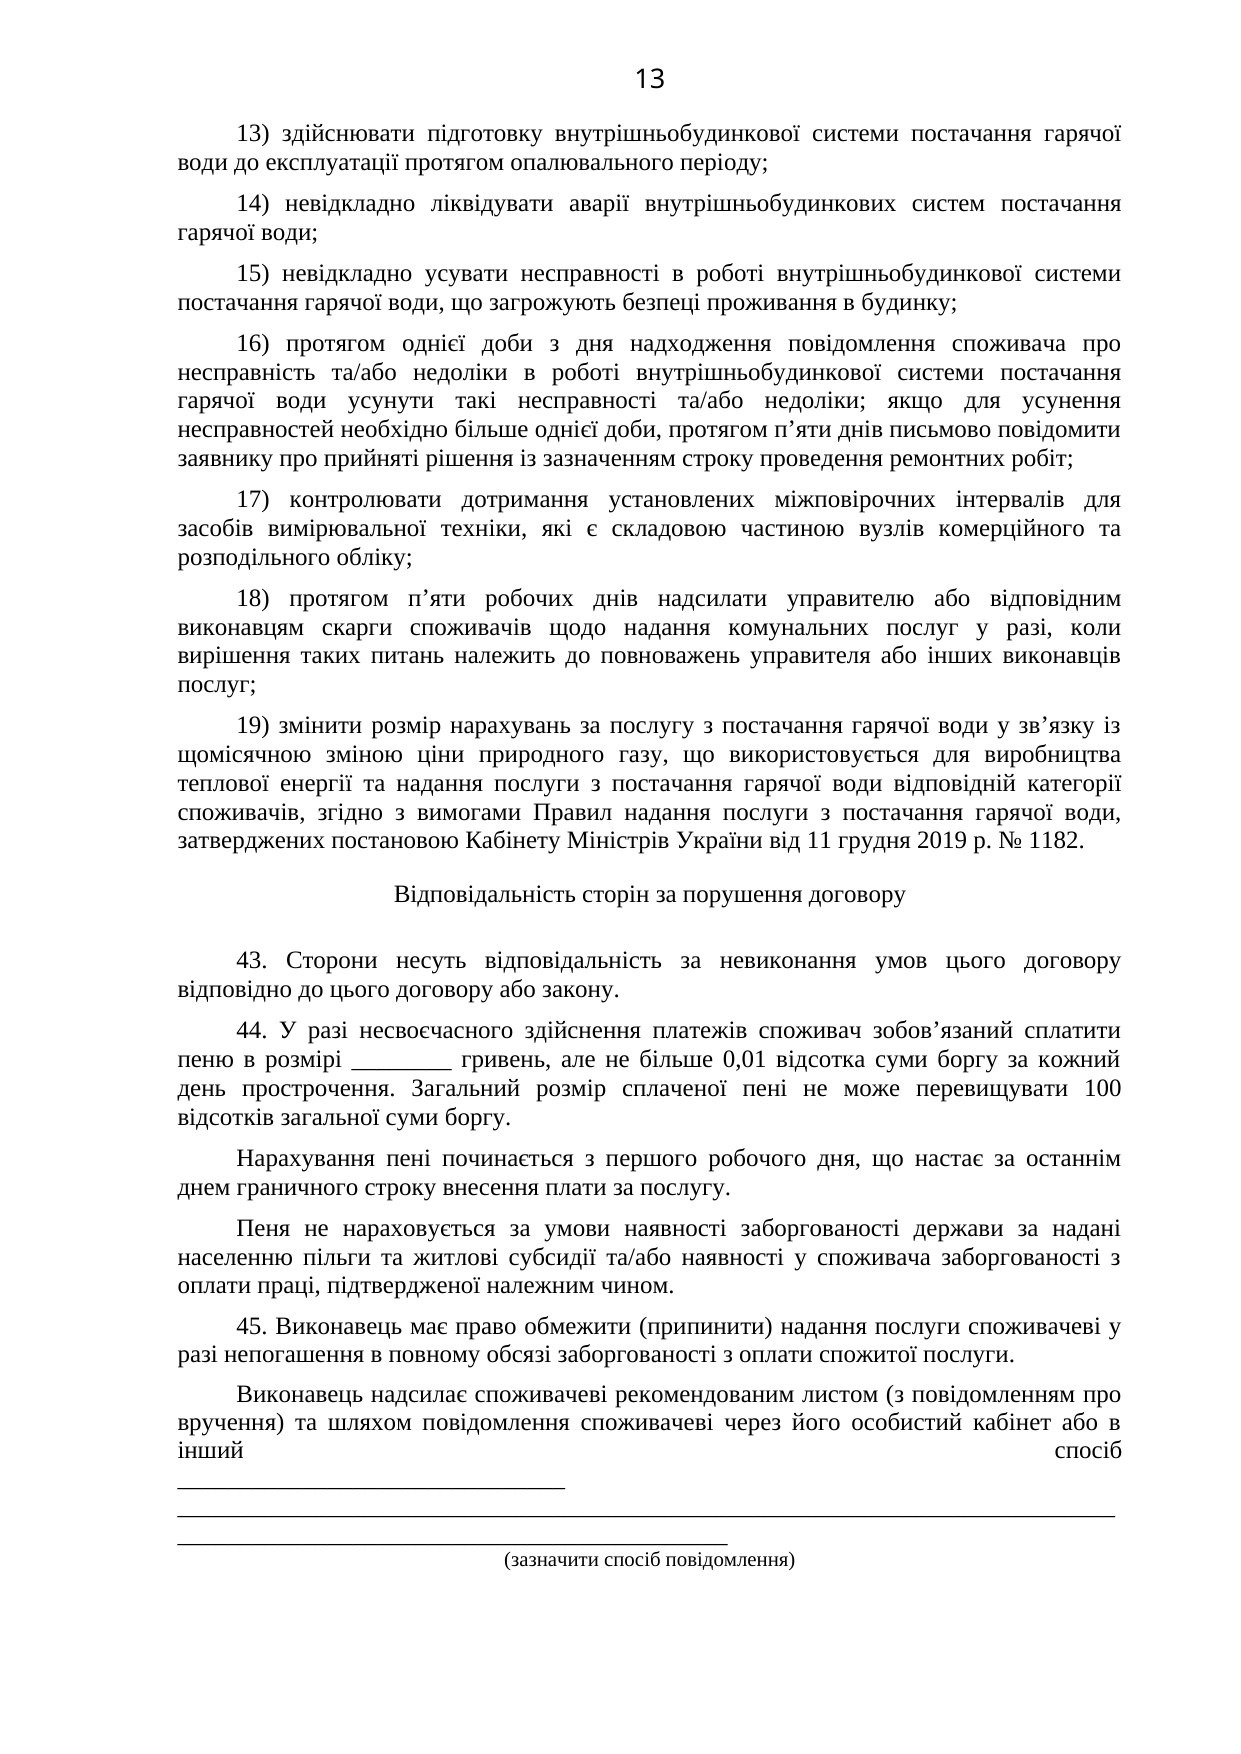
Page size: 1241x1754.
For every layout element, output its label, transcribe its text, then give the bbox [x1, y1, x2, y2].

text (зазначити спосіб повідомлення) [177, 1547, 1122, 1571]
text 16) протягом однієї доби з дня надходження повідомлення споживача про несправність та/або недоліки в роботі внутрішньобудинкової системи постачання гарячої води усунути такі несправності та/або недоліки; якщо для усунення несправностей необхідно більше однієї доби, протягом п’яти днів письмово повідомити заявнику про прийняті рішення із зазначенням строку проведення ремонтних робіт; [177, 328, 1122, 472]
text 44. У разі несвоєчасного здійснення платежів споживач зобов’язаний сплатити пеню в розмірі ________ гривень, але не більше 0,01 відсотка суми боргу за кожний день прострочення. Загальний розмір сплаченої пені не може перевищувати 100 відсотків загальної суми боргу. [177, 1016, 1122, 1131]
text 43. Сторони несуть відповідальність за невиконання умов цього договору відповідно до цього договору або закону. [177, 946, 1122, 1003]
text 18) протягом п’яти робочих днів надсилати управителю або відповідним виконавцям скарги споживачів щодо надання комунальних послуг у разі, коли вирішення таких питань належить до повноважень управителя або інших виконавців послуг; [177, 583, 1122, 698]
text Пеня не нараховується за умови наявності заборгованості держави за надані населенню пільги та житлові субсидії та/або наявності у споживача заборгованості з оплати праці, підтвердженої належним чином. [177, 1213, 1122, 1299]
text 17) контролювати дотримання установлених міжповірочних інтервалів для засобів вимірювальної техніки, які є складовою частиною вузлів комерційного та розподільного обліку; [177, 484, 1122, 571]
text Відповідальність сторін за порушення договору [177, 879, 1122, 908]
text 45. Виконавець має право обмежити (припинити) надання послуги споживачеві у разі непогашення в повному обсязі заборгованості з оплати спожитої послуги. [177, 1312, 1122, 1368]
text Нарахування пені починається з першого робочого дня, що настає за останнім днем граничного строку внесення плати за послугу. [177, 1143, 1122, 1201]
text 15) невідкладно усувати несправності в роботі внутрішньобудинкової системи постачання гарячої води, що загрожують безпеці проживання в будинку; [177, 258, 1122, 316]
text 14) невідкладно ліквідувати аварії внутрішньобудинкових систем постачання гарячої води; [177, 188, 1122, 246]
text 19) змінити розмір нарахувань за послугу з постачання гарячої води у зв’язку із щомісячною зміною ціни природного газу, що використовується для виробництва теплової енергії та надання послуги з постачання гарячої води відповідній категорії споживачів, згідно з вимогами Правил надання послуги з постачання гарячої води, затверджених постановою Кабінету Міністрів України від 11 грудня 2019 р. № 1182. [177, 711, 1122, 854]
text Виконавець надсилає споживачеві рекомендованим листом (з повідомленням про вручення) та шляхом повідомлення споживачеві через його особистий кабінет або в інший спосіб ______________________________________________________________________________________________________________________________________________________ [177, 1380, 1122, 1547]
text 13) здійснювати підготовку внутрішньобудинкової системи постачання гарячої води до експлуатації протягом опалювального періоду; [177, 118, 1122, 176]
